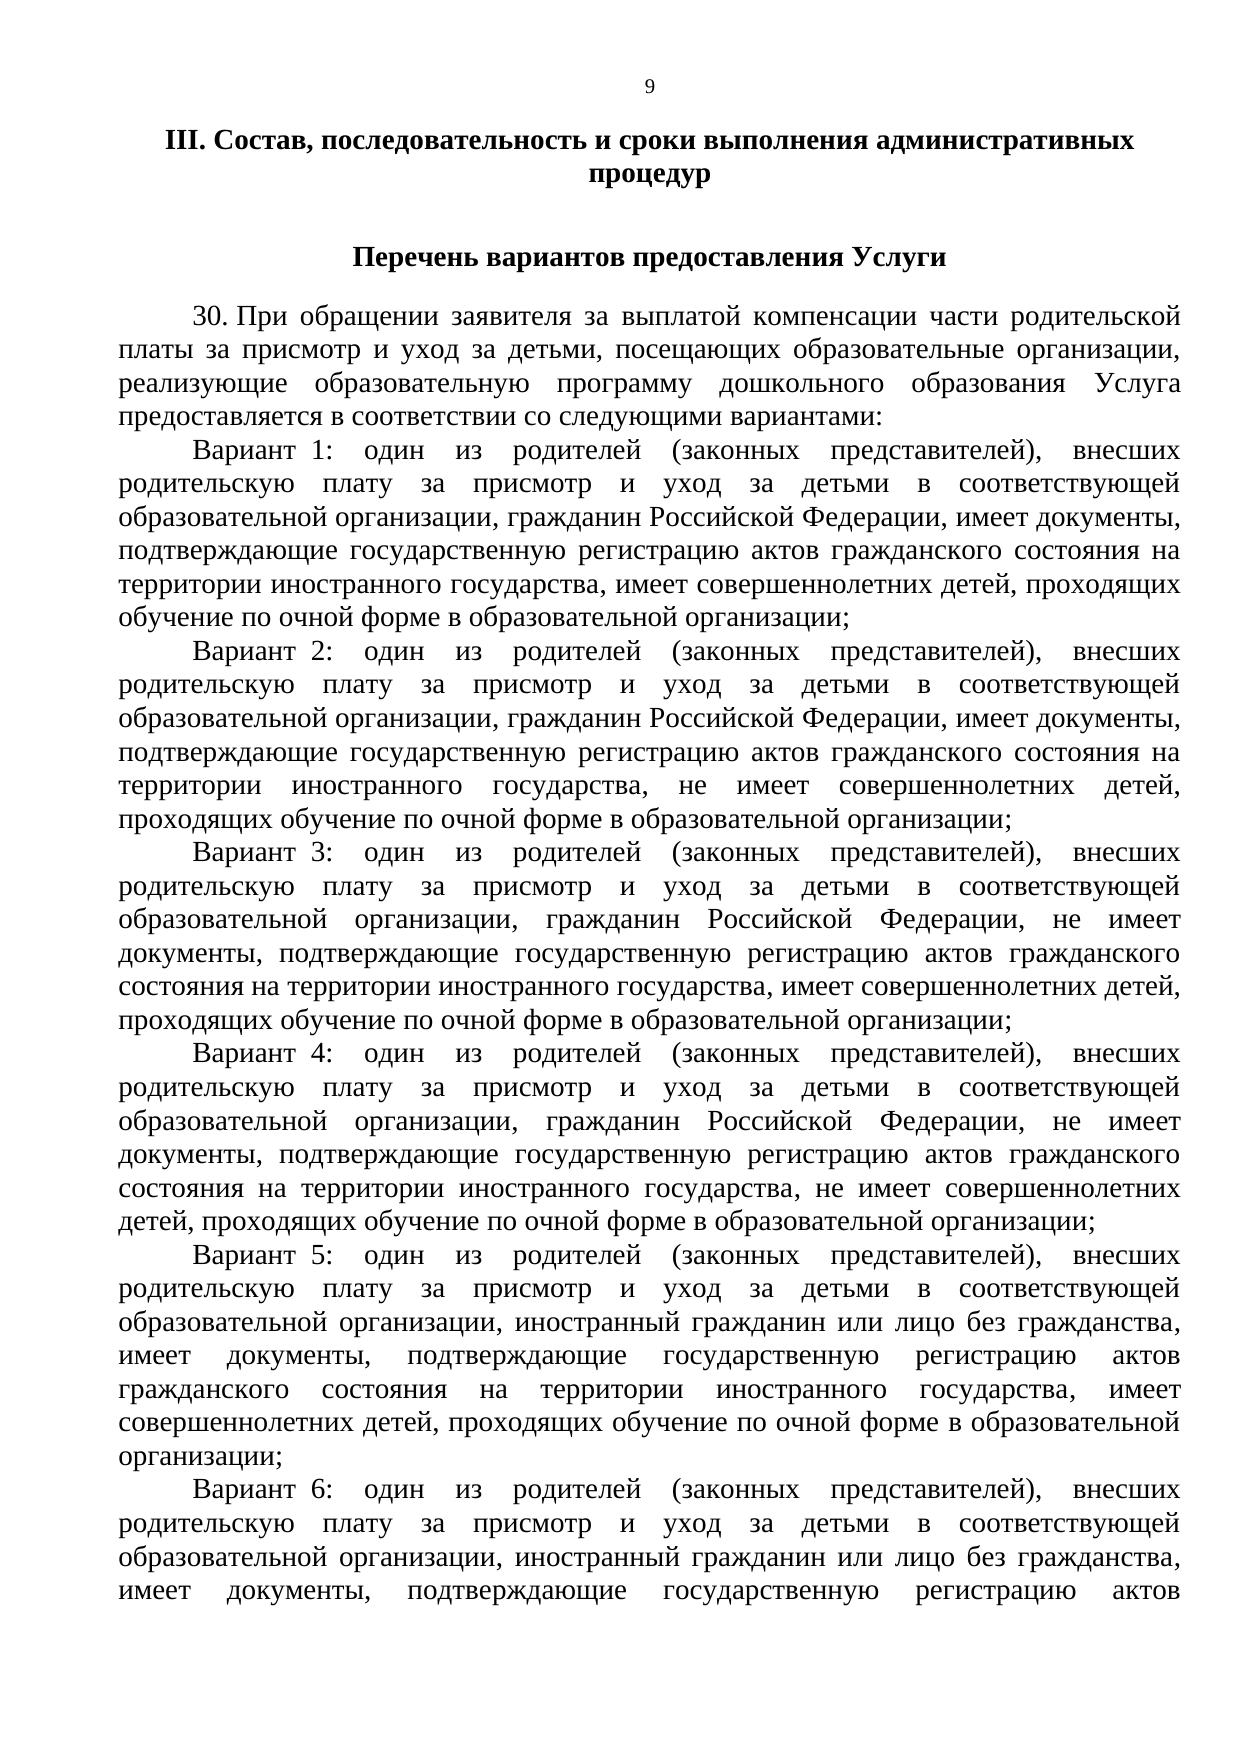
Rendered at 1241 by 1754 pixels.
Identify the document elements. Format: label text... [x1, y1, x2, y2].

list При обращении заявителя за выплатой компенсации части родительской платы за присмотр и уход за детьми, посещающих образовательные организации, реализующие образовательную программу дошкольного образования Услуга предоставляется в соответствии со следующими вариантами: [118, 298, 1181, 432]
text III. Состав, последовательность и сроки выполнения административных процедур [118, 122, 1181, 189]
text Вариант 5: один из родителей (законных представителей), внесших родительскую плату за присмотр и уход за детьми в соответствующей образовательной организации, иностранный гражданин или лицо без гражданства, имеет документы, подтверждающие государственную регистрацию актов гражданского состояния на территории иностранного государства, имеет совершеннолетних детей, проходящих обучение по очной форме в образовательной организации; [118, 1237, 1181, 1472]
text Вариант 1: один из родителей (законных представителей), внесших родительскую плату за присмотр и уход за детьми в соответствующей образовательной организации, гражданин Российской Федерации, имеет документы, подтверждающие государственную регистрацию актов гражданского состояния на территории иностранного государства, имеет совершеннолетних детей, проходящих обучение по очной форме в образовательной организации; [118, 432, 1181, 633]
text Вариант 3: один из родителей (законных представителей), внесших родительскую плату за присмотр и уход за детьми в соответствующей образовательной организации, гражданин Российской Федерации, не имеет документы, подтверждающие государственную регистрацию актов гражданского состояния на территории иностранного государства, имеет совершеннолетних детей, проходящих обучение по очной форме в образовательной организации; [118, 834, 1181, 1036]
text Вариант 4: один из родителей (законных представителей), внесших родительскую плату за присмотр и уход за детьми в соответствующей образовательной организации, гражданин Российской Федерации, не имеет документы, подтверждающие государственную регистрацию актов гражданского состояния на территории иностранного государства, не имеет совершеннолетних детей, проходящих обучение по очной форме в образовательной организации; [118, 1036, 1181, 1237]
text Перечень вариантов предоставления Услуги [118, 239, 1181, 273]
text Вариант 2: один из родителей (законных представителей), внесших родительскую плату за присмотр и уход за детьми в соответствующей образовательной организации, гражданин Российской Федерации, имеет документы, подтверждающие государственную регистрацию актов гражданского состояния на территории иностранного государства, не имеет совершеннолетних детей, проходящих обучение по очной форме в образовательной организации; [118, 633, 1181, 834]
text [118, 1472, 1181, 1606]
